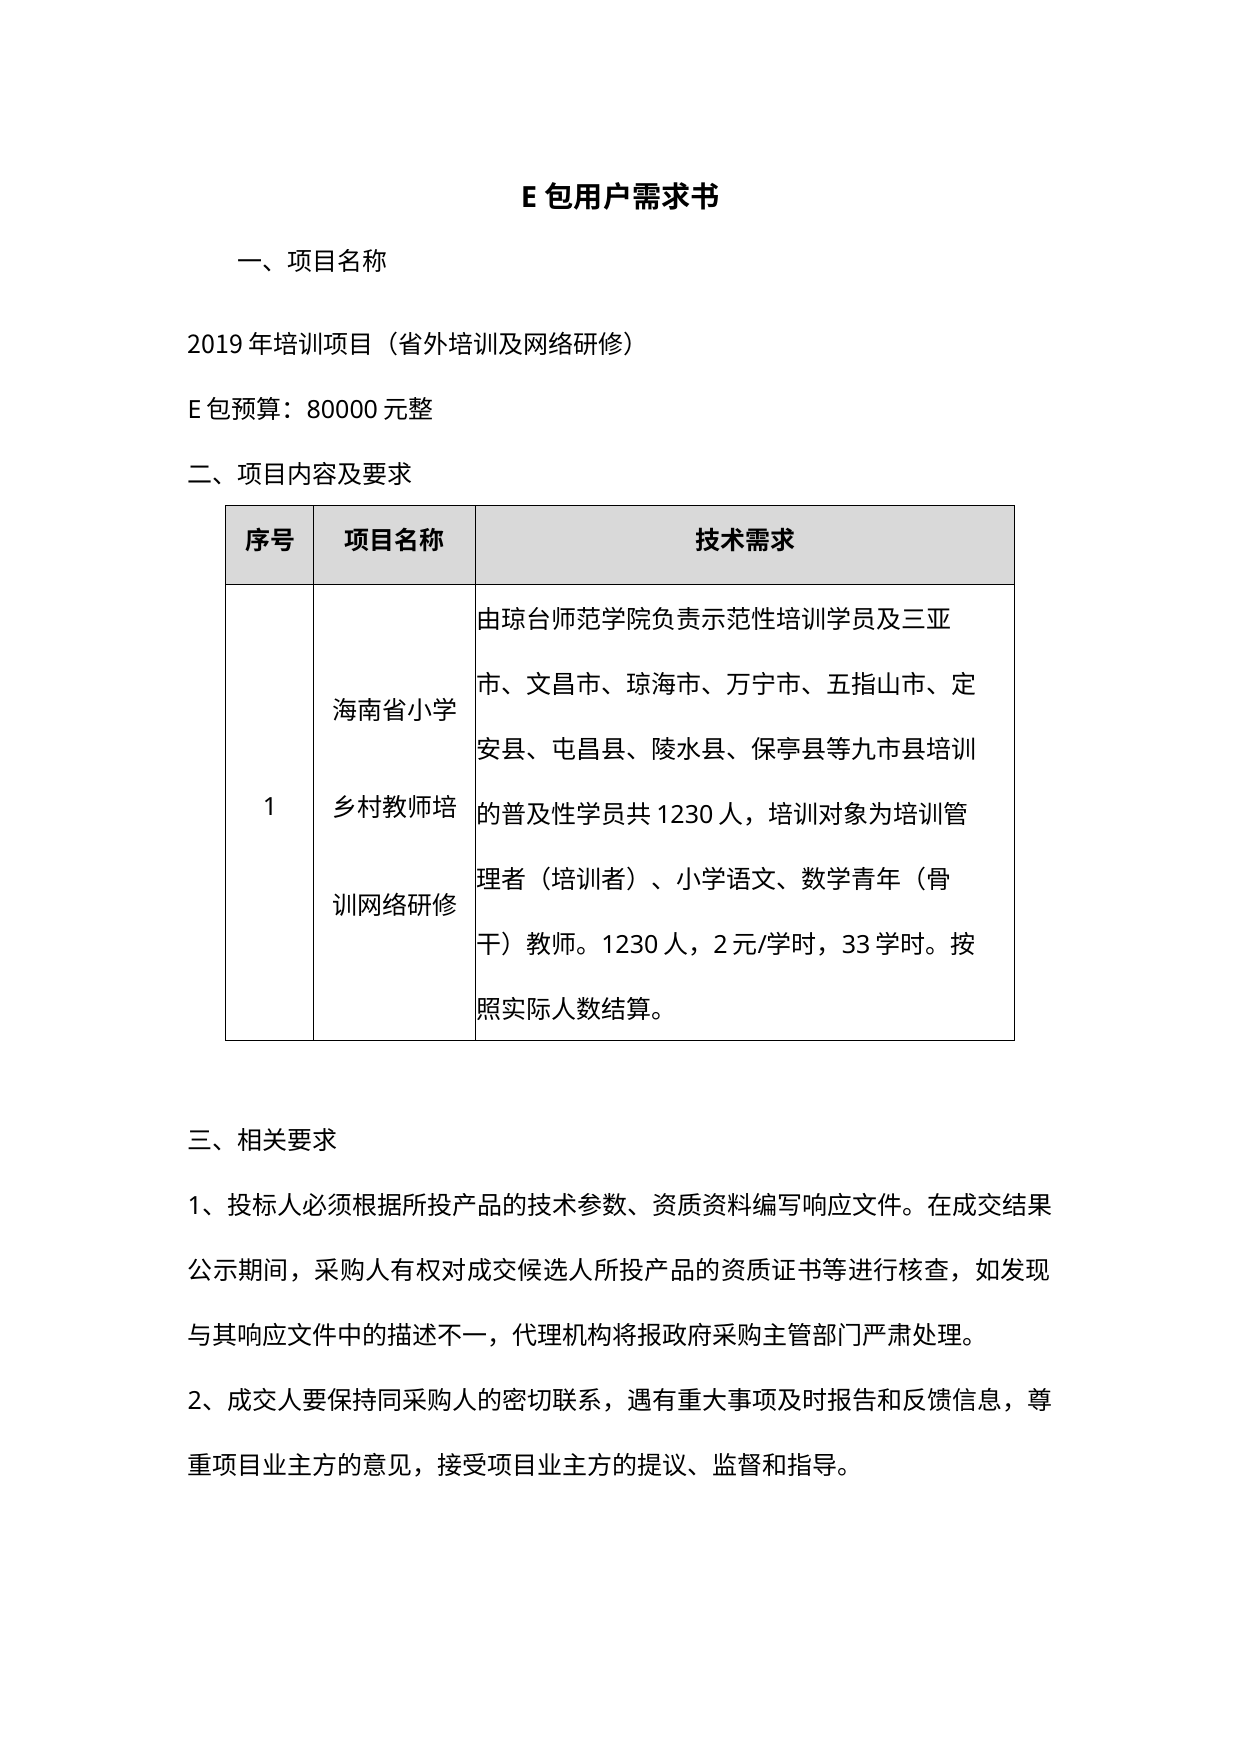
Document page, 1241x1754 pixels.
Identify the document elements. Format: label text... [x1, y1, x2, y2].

table_header 技术需求 [476, 506, 1014, 584]
text E 包用户需求书 [187, 162, 1053, 227]
text 2、成交人要保持同采购人的密切联系，遇有重大事项及时报告和反馈信息，尊重项目业主方的意见，接受项目业主方的提议、监督和指导。 [187, 1366, 1053, 1496]
text E包预算：80000元整 [187, 375, 1053, 440]
text 2019年培训项目（省外培训及网络研修） [187, 310, 1053, 375]
table_cell 由琼台师范学院负责示范性培训学员及三亚市、文昌市、琼海市、万宁市、五指山市、定安县、屯昌县、陵水县、保亭县等九市县培训的普及性学员共1230人，培训对象为培训管理者（培训者）、小学语文、数学青年（骨干）教师。1230人，2元/学时，33学时。按照实际人数结算。 [476, 585, 1014, 1040]
text 三、相关要求 [187, 1106, 1053, 1171]
table_header 项目名称 [314, 506, 475, 584]
text 一、项目名称 [187, 227, 1053, 292]
table_cell 1 [226, 585, 313, 1040]
text 1、投标人必须根据所投产品的技术参数、资质资料编写响应文件。在成交结果公示期间，采购人有权对成交候选人所投产品的资质证书等进行核查，如发现与其响应文件中的描述不一，代理机构将报政府采购主管部门严肃处理。 [187, 1171, 1053, 1366]
table_cell 海南省小学乡村教师培训网络研修 [314, 585, 475, 1040]
table_header 序号 [226, 506, 313, 584]
text 二、项目内容及要求 [187, 440, 1053, 505]
